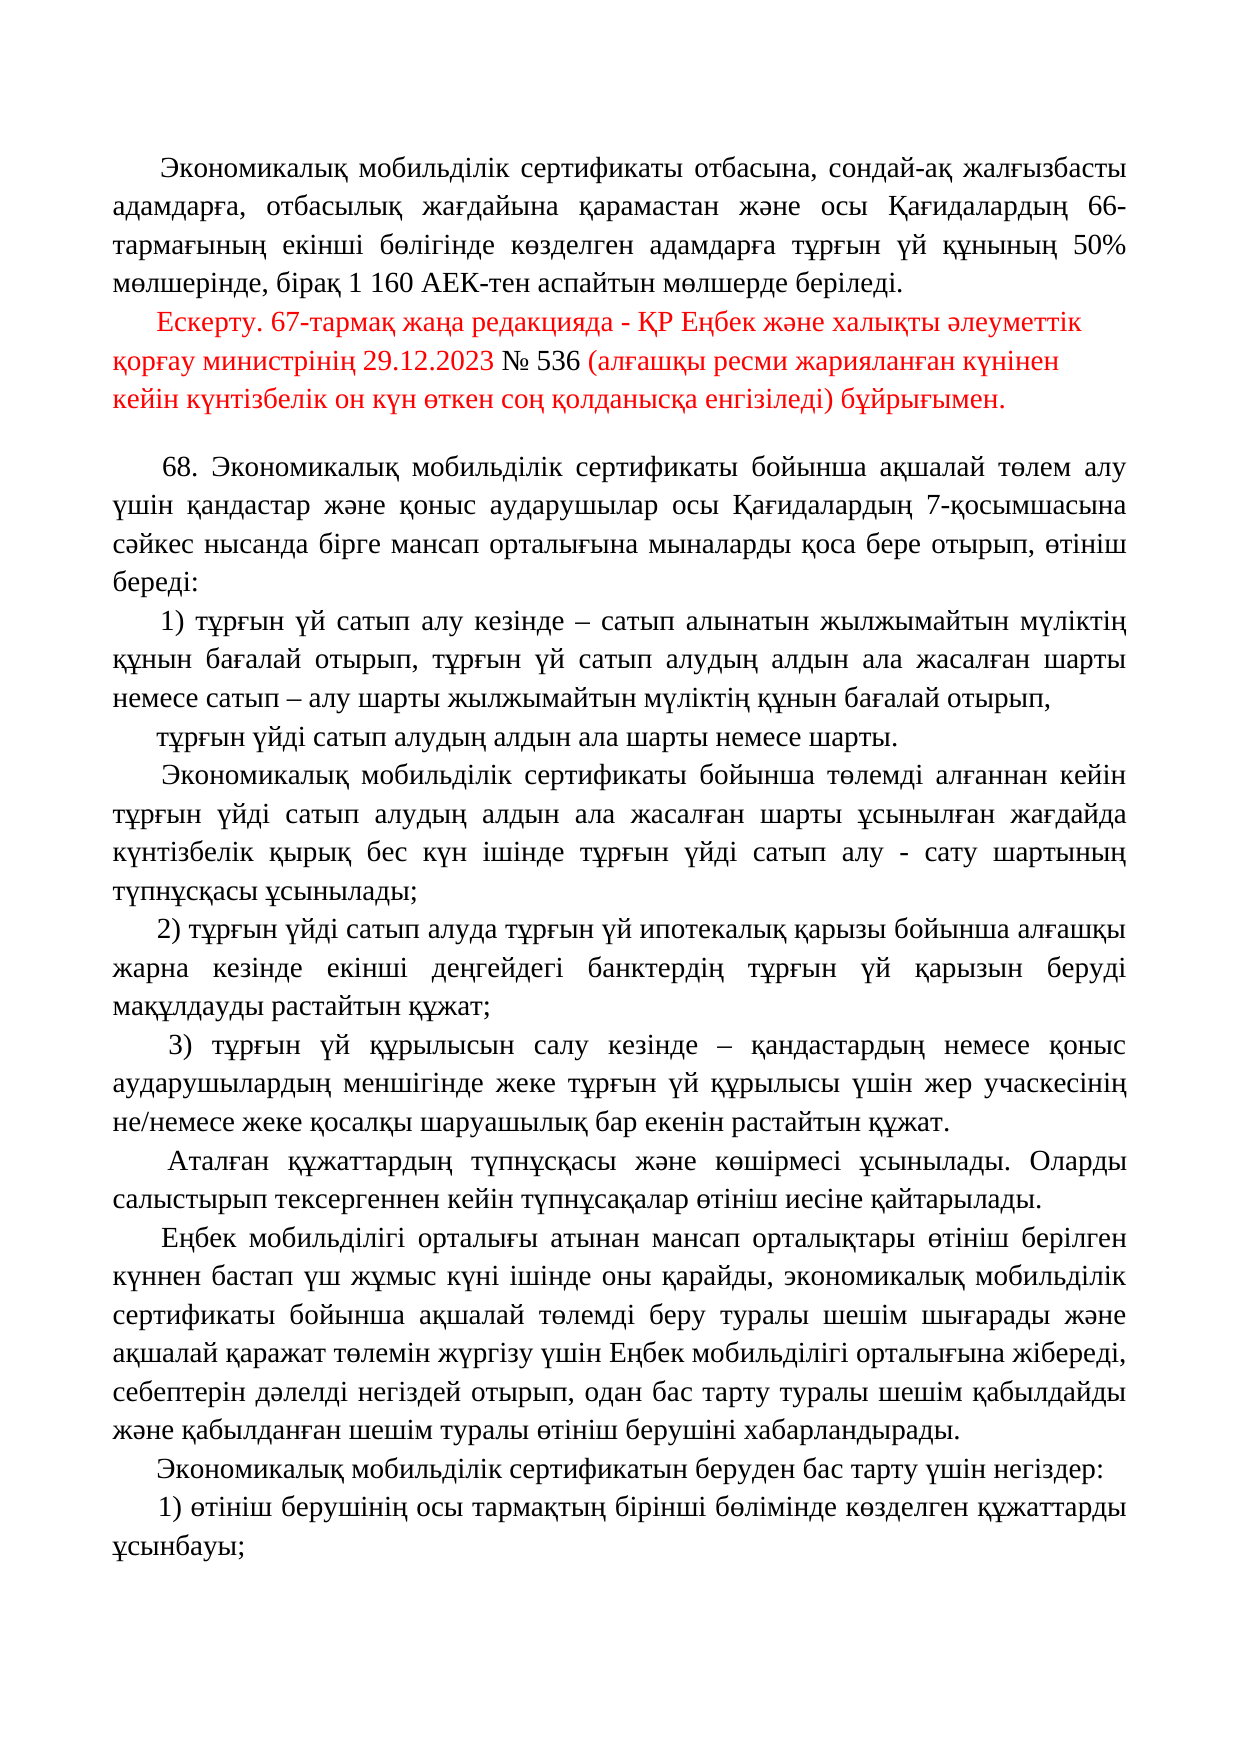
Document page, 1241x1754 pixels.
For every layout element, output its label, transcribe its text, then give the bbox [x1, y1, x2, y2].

text Экономикалық мобильділік сертификаты бойынша төлемді алғаннан кейін тұрғын үйді сатып алудың алдын ала жасалған шарты ұсынылған жағдайда күнтізбелік қырық бес күн ішінде тұрғын үйді сатып алу - сату шартының түпнұсқасы ұсынылады; [112, 757, 1128, 906]
text Ескерту. 67-тармақ жаңа редакцияда - ҚР Еңбек және халықты әлеуметтік қорғау министрінің 29.12.2023 № 536 (алғашқы ресми жарияланған күнінен кейін күнтізбелік он күн өткен соң қолданысқа енгізіледі) бұйрығымен. [112, 304, 1128, 445]
text 2) тұрғын үйді сатып алуда тұрғын үй ипотекалық қарызы бойынша алғашқы жарна кезінде екінші деңгейдегі банктердің тұрғын үй қарызын беруді мақұлдауды растайтын құжат; [112, 911, 1128, 1022]
text Еңбек мобильділігі орталығы атынан мансап орталықтары өтініш берілген күннен бастап үш жұмыс күні ішінде оны қарайды, экономикалық мобильділік сертификаты бойынша ақшалай төлемді беру туралы шешім шығарады және ақшалай қаражат төлемін жүргізу үшін Еңбек мобильділігі орталығына жібереді, себептерін дәлелді негіздей отырып, одан бас тарту туралы шешім қабылдайды және қабылданған шешім туралы өтініш берушіні хабарландырады. [112, 1220, 1128, 1446]
text 1) өтініш берушінің осы тармақтың бірінші бөлімінде көзделген құжаттарды ұсынбауы; [112, 1489, 1128, 1562]
text тұрғын үйді сатып алудың алдын ала шарты немесе шарты. [112, 719, 1128, 752]
text Аталған құжаттардың түпнұсқасы және көшірмесі ұсынылады. Оларды салыстырып тексергеннен кейін түпнұсақалар өтініш иесіне қайтарылады. [112, 1143, 1128, 1215]
text Экономикалық мобильділік сертификаты отбасына, сондай-ақ жалғызбасты адамдарға, отбасылық жағдайына қарамастан және осы Қағидалардың 66-тармағының екінші бөлігінде көзделген адамдарға тұрғын үй құнының 50% мөлшерінде, бірақ 1 160 АЕК-тен аспайтын мөлшерде беріледі. [112, 150, 1128, 299]
text 68. Экономикалық мобильділік сертификаты бойынша ақшалай төлем алу үшін қандастар және қоныс аударушылар осы Қағидалардың 7-қосымшасына сәйкес нысанда бірге мансап орталығына мыналарды қоса бере отырып, өтініш береді: [112, 449, 1128, 598]
text Экономикалық мобильділік сертификатын беруден бас тарту үшін негіздер: [112, 1451, 1128, 1484]
text 3) тұрғын үй құрылысын салу кезінде – қандастардың немесе қоныс аударушылардың меншігінде жеке тұрғын үй құрылысы үшiн жер учаскесінің не/немесе жеке қосалқы шаруашылық бар екенін растайтын құжат. [112, 1027, 1128, 1138]
text 1) тұрғын үй сатып алу кезінде – сатып алынатын жылжымайтын мүліктің құнын бағалай отырып, тұрғын үй сатып алудың алдын ала жасалған шарты немесе сатып – алу шарты жылжымайтын мүліктің құнын бағалай отырып, [112, 603, 1128, 714]
